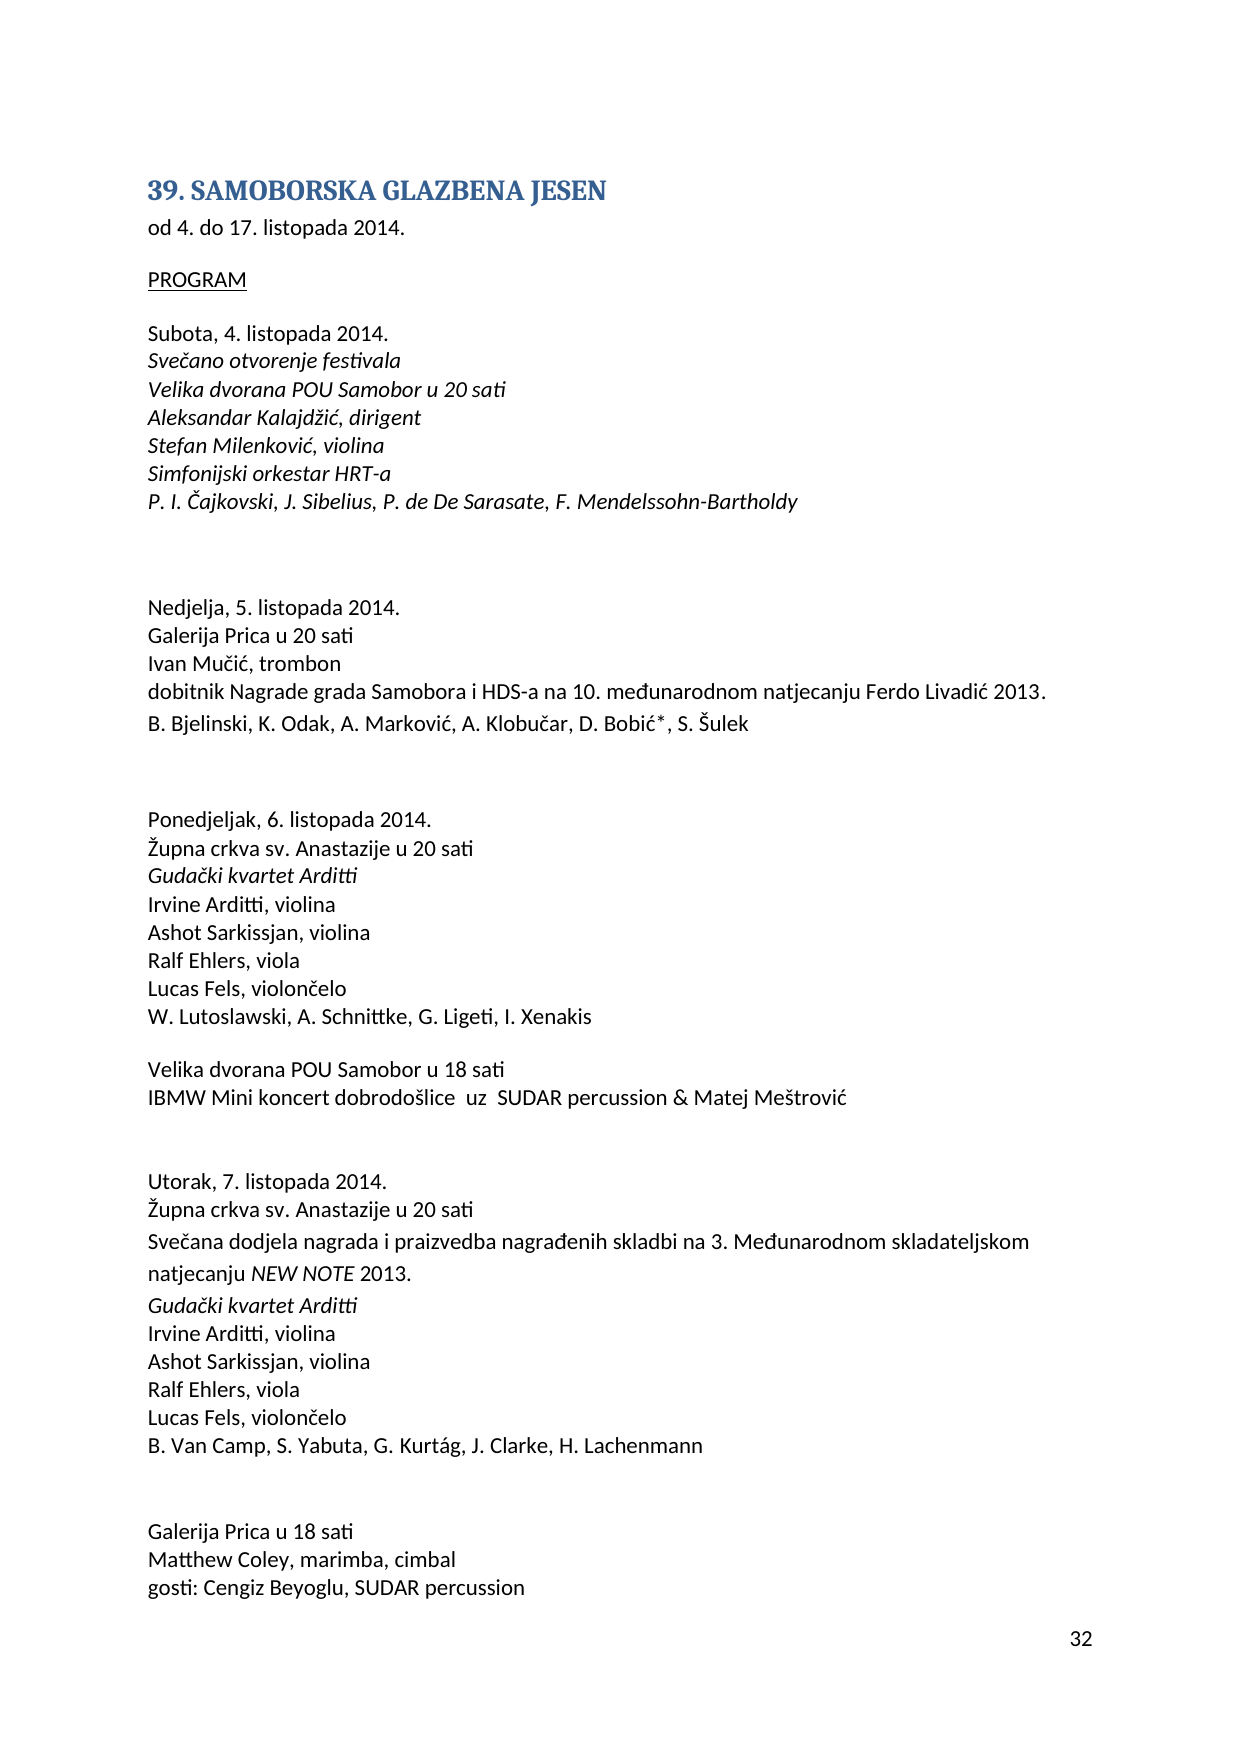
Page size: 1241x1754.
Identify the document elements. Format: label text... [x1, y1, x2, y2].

text od 4. do 17. listopada 2014. [148, 213, 1092, 241]
text Simfonijski orkestar HRT-a [148, 459, 1092, 487]
text Gudački kvartet Arditti [148, 862, 1092, 890]
text B. Bjelinski, K. Odak, A. Marković, A. Klobučar, D. Bobić*, S. Šulek [148, 709, 1092, 737]
text Ashot Sarkissjan, violina [148, 918, 1092, 946]
text Ralf Ehlers, viola [148, 946, 1092, 974]
text Lucas Fels, violončelo [148, 1403, 1092, 1432]
text Irvine Arditti, violina [148, 1319, 1092, 1347]
subtitle 39. SAMOBORSKA GLAZBENA JESEN [148, 174, 1092, 208]
text IBMW Mini koncert dobrodošlice uz SUDAR percussion & Matej Meštrović [148, 1083, 1092, 1111]
text Svečana dodjela nagrada i praizvedba nagrađenih skladbi na 3. Međunarodnom skladateljskom natjecanju NEW NOTE 2013. [148, 1227, 1092, 1287]
text Stefan Milenković, violina [148, 431, 1092, 459]
text dobitnik Nagrade grada Samobora i HDS-a na 10. međunarodnom natjecanju Ferdo Livadić 2013. [148, 677, 1092, 705]
text Lucas Fels, violončelo [148, 974, 1092, 1002]
text Ashot Sarkissjan, violina [148, 1347, 1092, 1376]
text Ralf Ehlers, viola [148, 1376, 1092, 1403]
text Ivan Mučić, trombon [148, 649, 1092, 677]
text Subota, 4. listopada 2014. [148, 319, 1092, 347]
text B. Van Camp, S. Yabuta, G. Kurtág, J. Clarke, H. Lachenmann [148, 1432, 1092, 1459]
text Irvine Arditti, violina [148, 890, 1092, 918]
text Gudački kvartet Arditti [148, 1291, 1092, 1319]
text Aleksandar Kalajdžić, dirigent [148, 403, 1092, 431]
text gosti: Cengiz Beyoglu, SUDAR percussion [148, 1573, 1092, 1601]
text Galerija Prica u 18 sati [148, 1517, 1092, 1545]
text W. Lutoslawski, A. Schnittke, G. Ligeti, I. Xenakis [148, 1002, 1092, 1030]
text Svečano otvorenje festivala [148, 347, 1092, 375]
text Matthew Coley, marimba, cimbal [148, 1545, 1092, 1573]
text Velika dvorana POU Samobor u 18 sati [148, 1055, 1092, 1083]
text Utorak, 7. listopada 2014. [148, 1167, 1092, 1195]
text Župna crkva sv. Anastazije u 20 sati [148, 834, 1092, 862]
text Nedjelja, 5. listopada 2014. [148, 593, 1092, 621]
text Velika dvorana POU Samobor u 20 sati [148, 375, 1092, 403]
text PROGRAM [148, 266, 1092, 294]
text Galerija Prica u 20 sati [148, 621, 1092, 649]
text P. I. Čajkovski, J. Sibelius, P. de De Sarasate, F. Mendelssohn-Bartholdy [148, 487, 1105, 515]
text Ponedjeljak, 6. listopada 2014. [148, 806, 1092, 834]
text Župna crkva sv. Anastazije u 20 sati [148, 1195, 1092, 1223]
